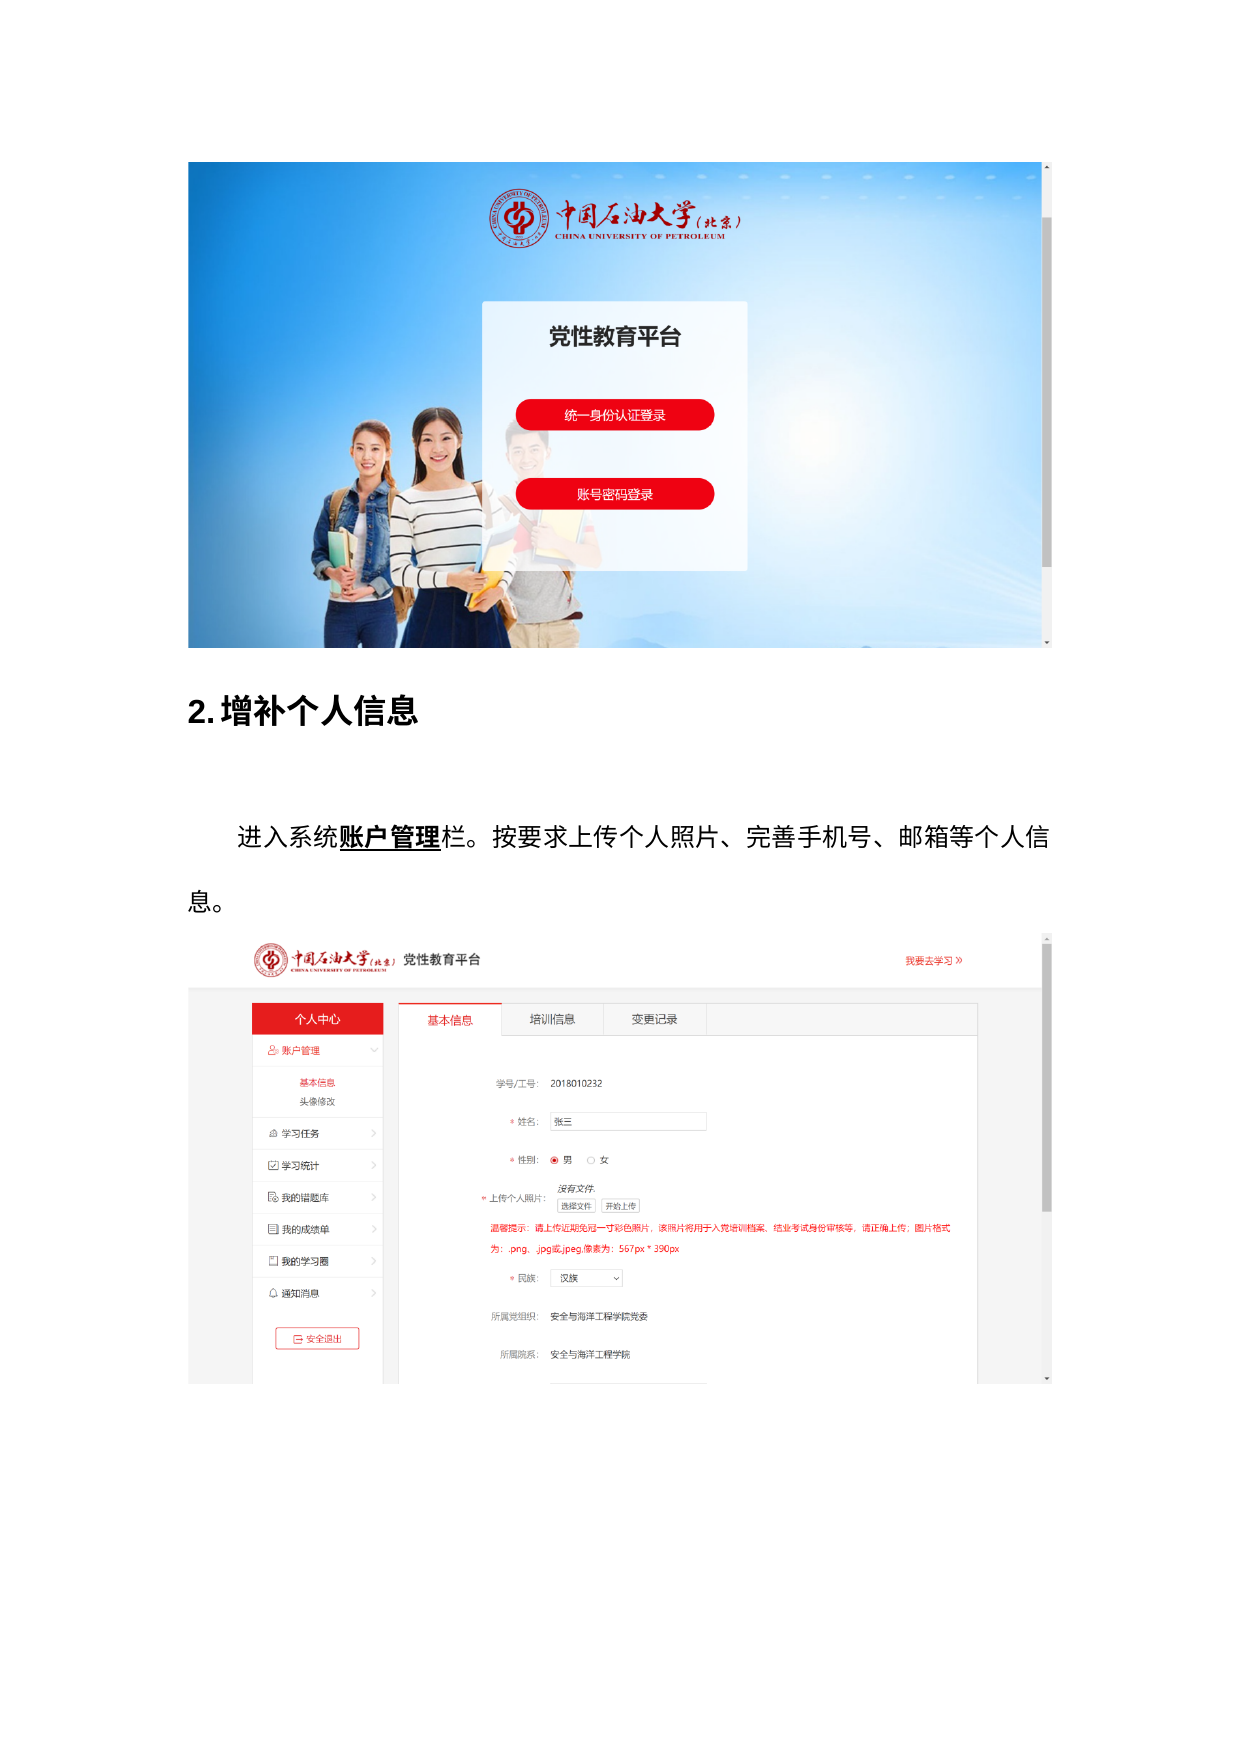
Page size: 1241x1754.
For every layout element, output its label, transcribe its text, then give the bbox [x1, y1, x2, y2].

picture [188, 933, 1052, 1384]
subtitle 增补个人信息 [187, 677, 1053, 742]
text 进入系统账户管理栏。按要求上传个人照片、完善手机号、邮箱等个人信息。 [187, 803, 1053, 933]
picture [188, 162, 1052, 648]
